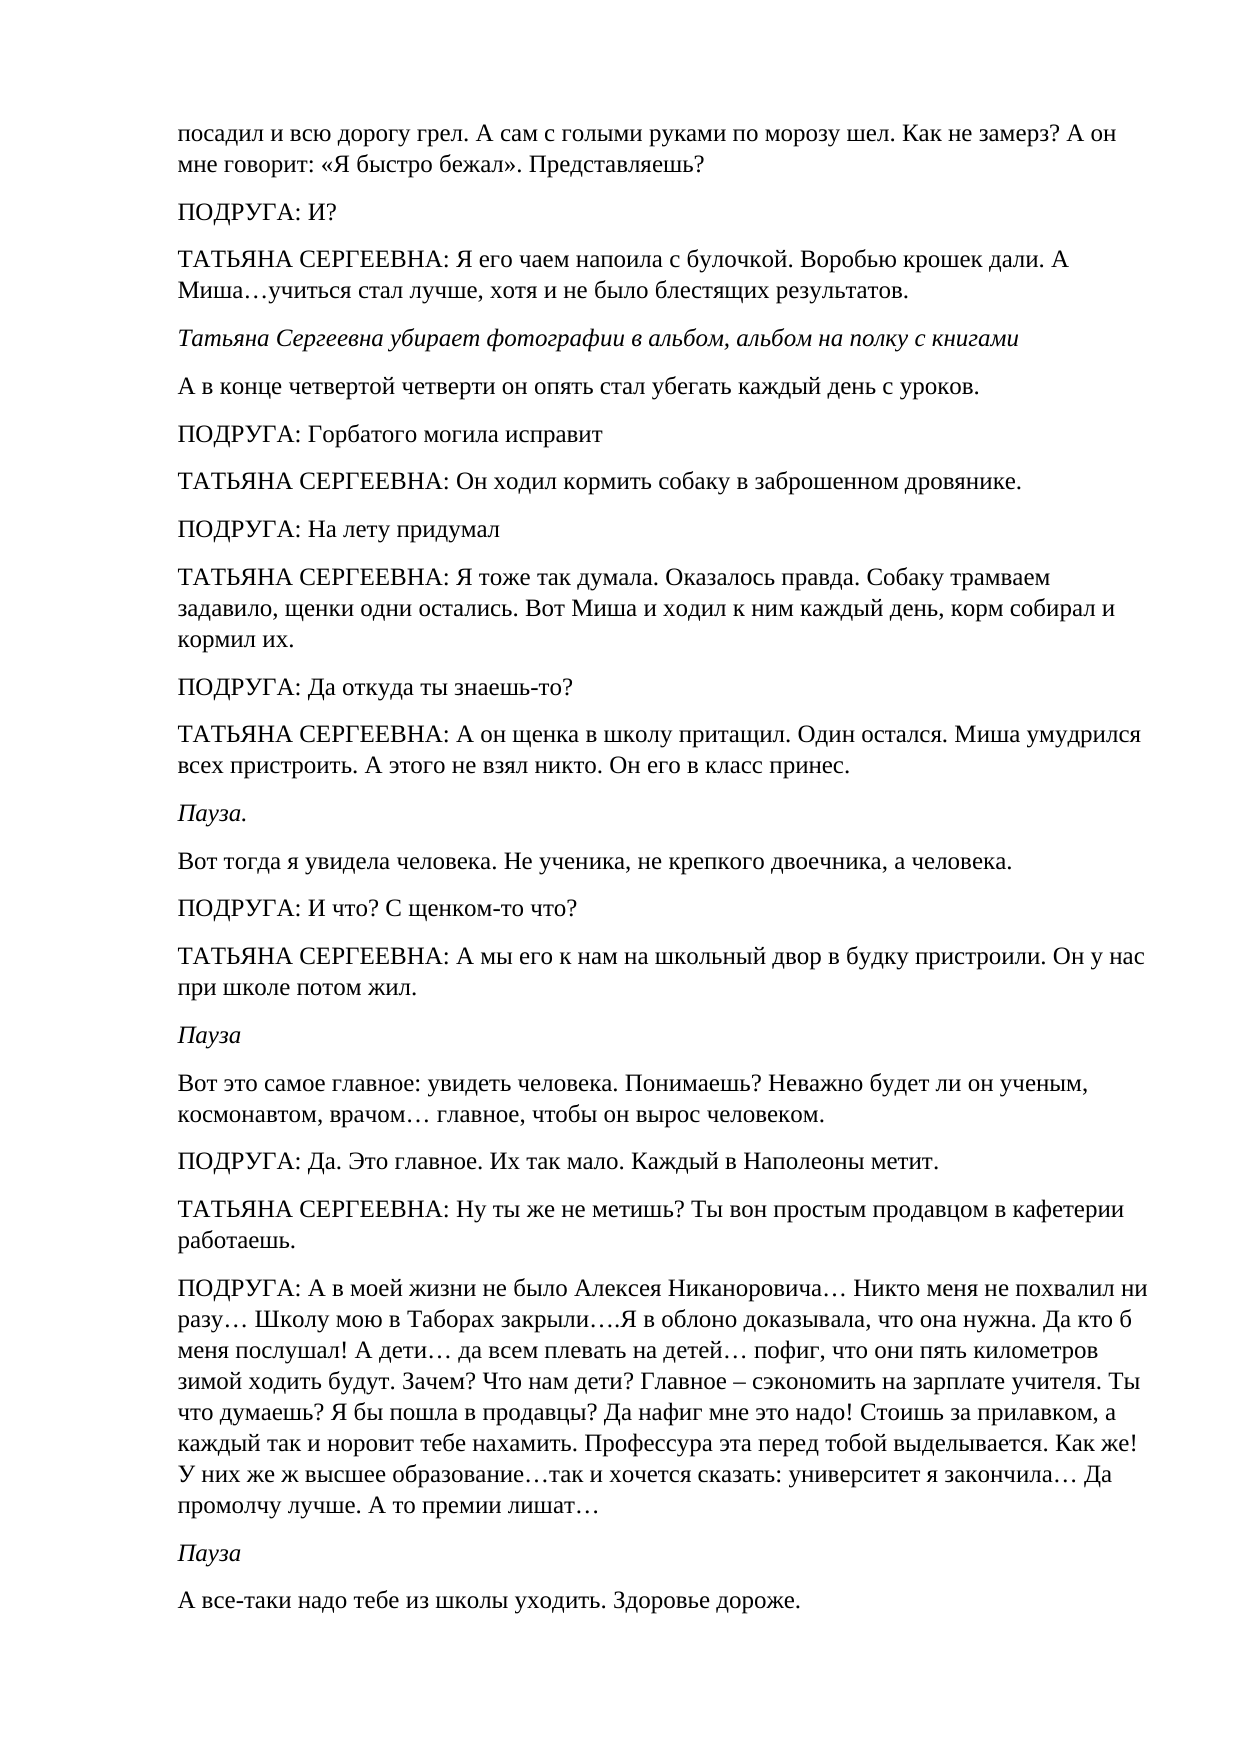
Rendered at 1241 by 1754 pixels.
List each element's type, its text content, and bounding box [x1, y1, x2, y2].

text А в конце четвертой четверти он опять стал убегать каждый день с уроков. [177, 371, 1152, 400]
text А все-таки надо тебе из школы уходить. Здоровье дороже. [177, 1586, 1152, 1614]
text ТАТЬЯНА СЕРГЕЕВНА: А мы его к нам на школьный двор в будку пристроили. Он у нас при школе потом жил. [177, 941, 1152, 1001]
text Пауза [177, 1020, 1152, 1049]
text Вот тогда я увидела человека. Не ученика, не крепкого двоечника, а человека. [177, 846, 1152, 874]
text ТАТЬЯНА СЕРГЕЕВНА: Я тоже так думала. Оказалось правда. Собаку трамваем задавило, щенки одни остались. Вот Миша и ходил к ним каждый день, корм собирал и кормил их. [177, 562, 1152, 653]
text ПОДРУГА: Да откуда ты знаешь-то? [177, 672, 1152, 700]
text Пауза. [177, 798, 1152, 827]
text ПОДРУГА: Горбатого могила исправит [177, 419, 1152, 447]
text Татьяна Сергеевна убирает фотографии в альбом, альбом на полку с книгами [177, 323, 1152, 352]
text ПОДРУГА: Да. Это главное. Их так мало. Каждый в Наполеоны метит. [177, 1146, 1152, 1175]
text ПОДРУГА: На лету придумал [177, 514, 1152, 543]
text Пауза [177, 1538, 1152, 1567]
text ПОДРУГА: И что? С щенком-то что? [177, 893, 1152, 922]
text ТАТЬЯНА СЕРГЕЕВНА: Ну ты же не метишь? Ты вон простым продавцом в кафетерии работаешь. [177, 1194, 1152, 1254]
text Вот это самое главное: увидеть человека. Понимаешь? Неважно будет ли он ученым, космонавтом, врачом… главное, чтобы он вырос человеком. [177, 1068, 1152, 1127]
text ТАТЬЯНА СЕРГЕЕВНА: А он щенка в школу притащил. Один остался. Миша умудрился всех пристроить. А этого не взял никто. Он его в класс принес. [177, 719, 1152, 779]
text ПОДРУГА: А в моей жизни не было Алексея Никаноровича… Никто меня не похвалил ни разу… Школу мою в Таборах закрыли….Я в облоно доказывала, что она нужна. Да кто б меня послушал! А дети… да всем плевать на детей… пофиг, что они пять километров зимой ходить будут. Зачем? Что нам дети? Главное – сэкономить на зарплате учителя. Ты что думаешь? Я бы пошла в продавцы? Да нафиг мне это надо! Стоишь за прилавком, а каждый так и норовит тебе нахамить. Профессура эта перед тобой выделывается. Как же! У них же ж высшее образование…так и хочется сказать: университет я закончила… Да промолчу лучше. А то премии лишат… [177, 1273, 1152, 1519]
text ТАТЬЯНА СЕРГЕЕВНА: Я его чаем напоила с булочкой. Воробью крошек дали. А Миша…учиться стал лучше, хотя и не было блестящих результатов. [177, 244, 1152, 304]
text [177, 118, 1152, 178]
text ПОДРУГА: И? [177, 197, 1152, 226]
text ТАТЬЯНА СЕРГЕЕВНА: Он ходил кормить собаку в заброшенном дровянике. [177, 466, 1152, 495]
